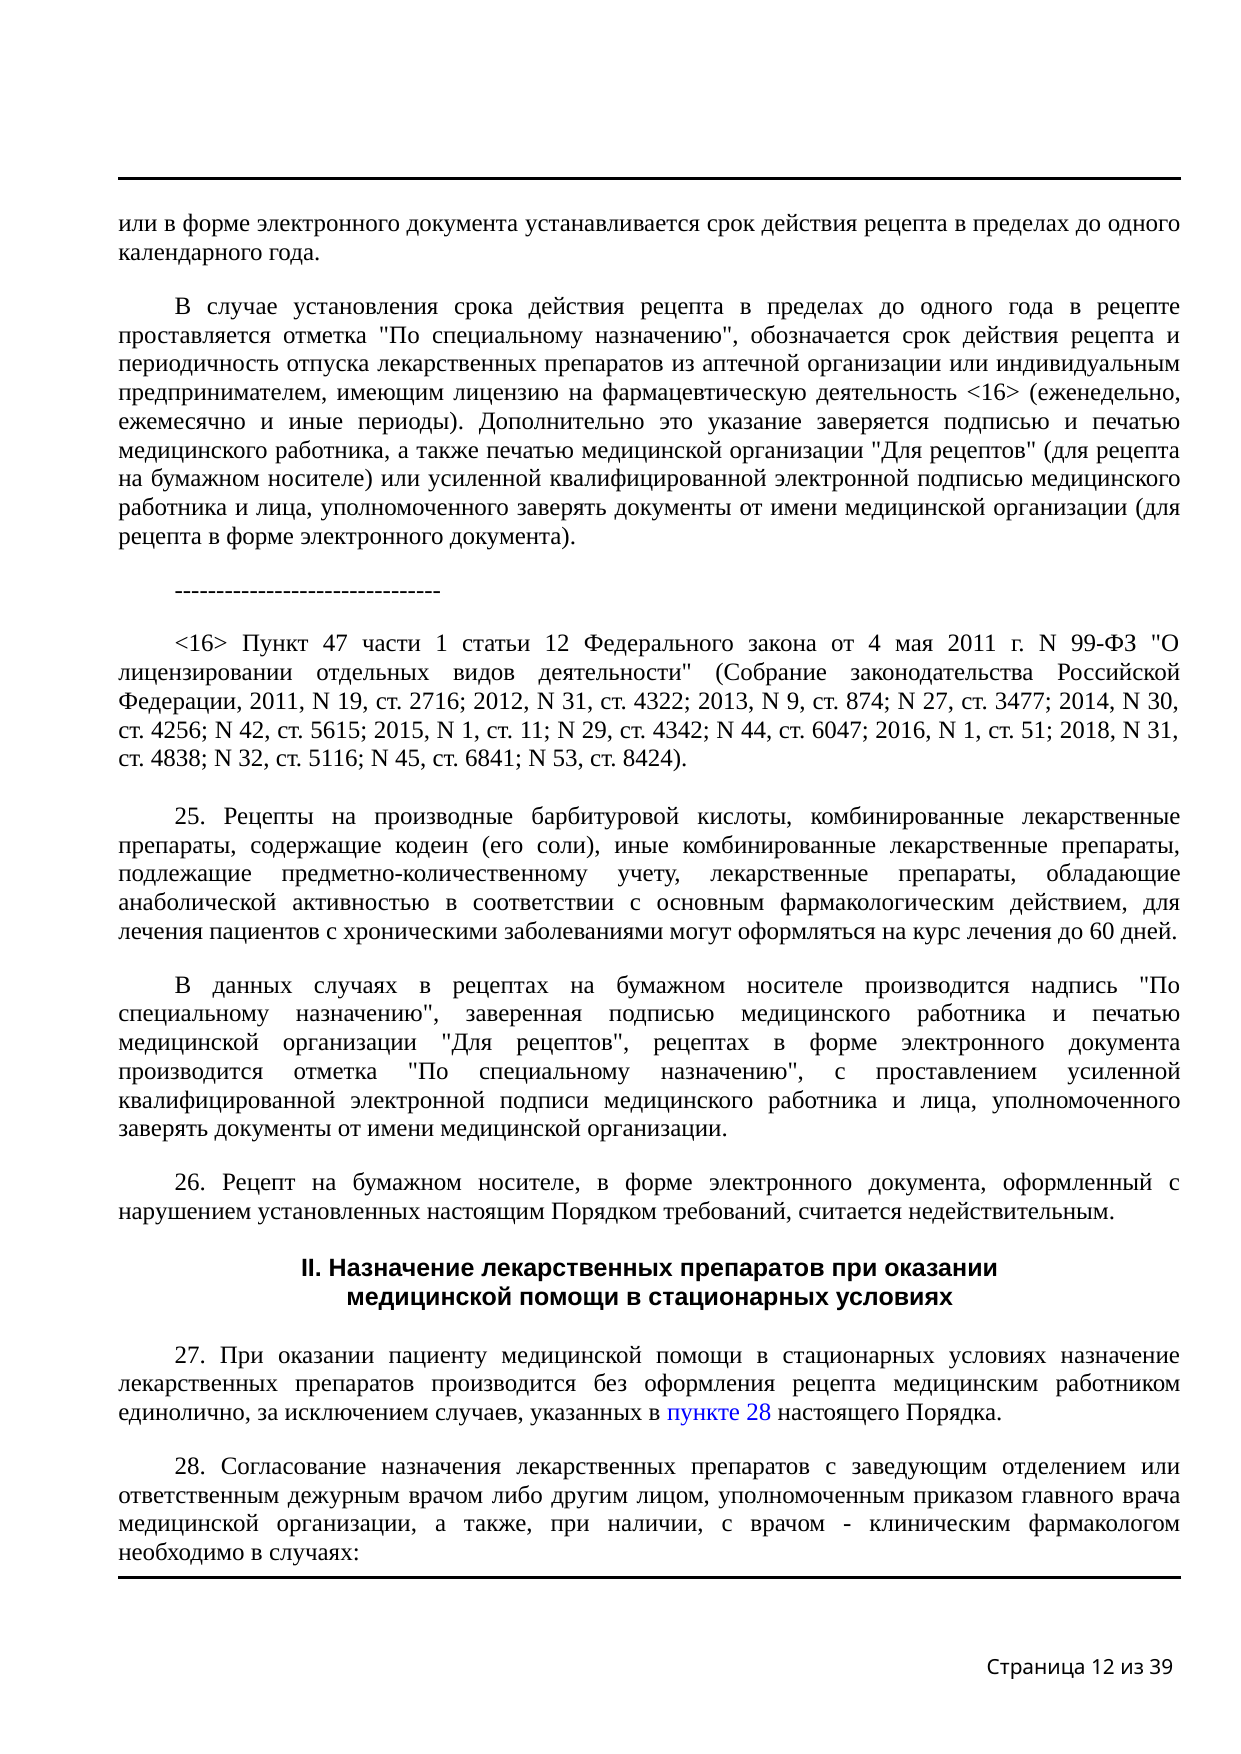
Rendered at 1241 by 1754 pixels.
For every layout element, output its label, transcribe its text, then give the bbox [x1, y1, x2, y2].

text В данных случаях в рецептах на бумажном носителе производится надпись "По специальному назначению", заверенная подписью медицинского работника и печатью медицинской организации "Для рецептов", рецептах в форме электронного документа производится отметка "По специальному назначению", с проставлением усиленной квалифицированной электронной подписи медицинского работника и лица, уполномоченного заверять документы от имени медицинской организации. [118, 970, 1181, 1142]
text 25. Рецепты на производные барбитуровой кислоты, комбинированные лекарственные препараты, содержащие кодеин (его соли), иные комбинированные лекарственные препараты, подлежащие предметно-количественному учету, лекарственные препараты, обладающие анаболической активностью в соответствии с основным фармакологическим действием, для лечения пациентов с хроническими заболеваниями могут оформляться на курс лечения до 60 дней. [118, 801, 1181, 945]
title II. Назначение лекарственных препаратов при оказании [118, 1253, 1181, 1282]
text 27. При оказании пациенту медицинской помощи в стационарных условиях назначение лекарственных препаратов производится без оформления рецепта медицинским работником единолично, за исключением случаев, указанных в пункте 28 настоящего Порядка. [118, 1340, 1181, 1426]
text 28. Согласование назначения лекарственных препаратов с заведующим отделением или ответственным дежурным врачом либо другим лицом, уполномоченным приказом главного врача медицинской организации, а также, при наличии, с врачом - клиническим фармакологом необходимо в случаях: [118, 1451, 1181, 1566]
text 26. Рецепт на бумажном носителе, в форме электронного документа, оформленный с нарушением установленных настоящим Порядком требований, считается недействительным. [118, 1167, 1181, 1225]
text <16> Пункт 47 части 1 статьи 12 Федерального закона от 4 мая 2011 г. N 99-ФЗ "О лицензировании отдельных видов деятельности" (Собрание законодательства Российской Федерации, 2011, N 19, ст. 2716; 2012, N 31, ст. 4322; 2013, N 9, ст. 874; N 27, ст. 3477; 2014, N 30, ст. 4256; N 42, ст. 5615; 2015, N 1, ст. 11; N 29, ст. 4342; N 44, ст. 6047; 2016, N 1, ст. 51; 2018, N 31, ст. 4838; N 32, ст. 5116; N 45, ст. 6841; N 53, ст. 8424). [118, 628, 1181, 772]
text В случае установления срока действия рецепта в пределах до одного года в рецепте проставляется отметка "По специальному назначению", обозначается срок действия рецепта и периодичность отпуска лекарственных препаратов из аптечной организации или индивидуальным предпринимателем, имеющим лицензию на фармацевтическую деятельность <16> (еженедельно, ежемесячно и иные периоды). Дополнительно это указание заверяется подписью и печатью медицинского работника, а также печатью медицинской организации "Для рецептов" (для рецепта на бумажном носителе) или усиленной квалифицированной электронной подписью медицинского работника и лица, уполномоченного заверять документы от имени медицинской организации (для рецепта в форме электронного документа). [118, 291, 1181, 550]
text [118, 208, 1181, 266]
text -------------------------------- [118, 575, 1181, 603]
title медицинской помощи в стационарных условиях [118, 1282, 1181, 1311]
